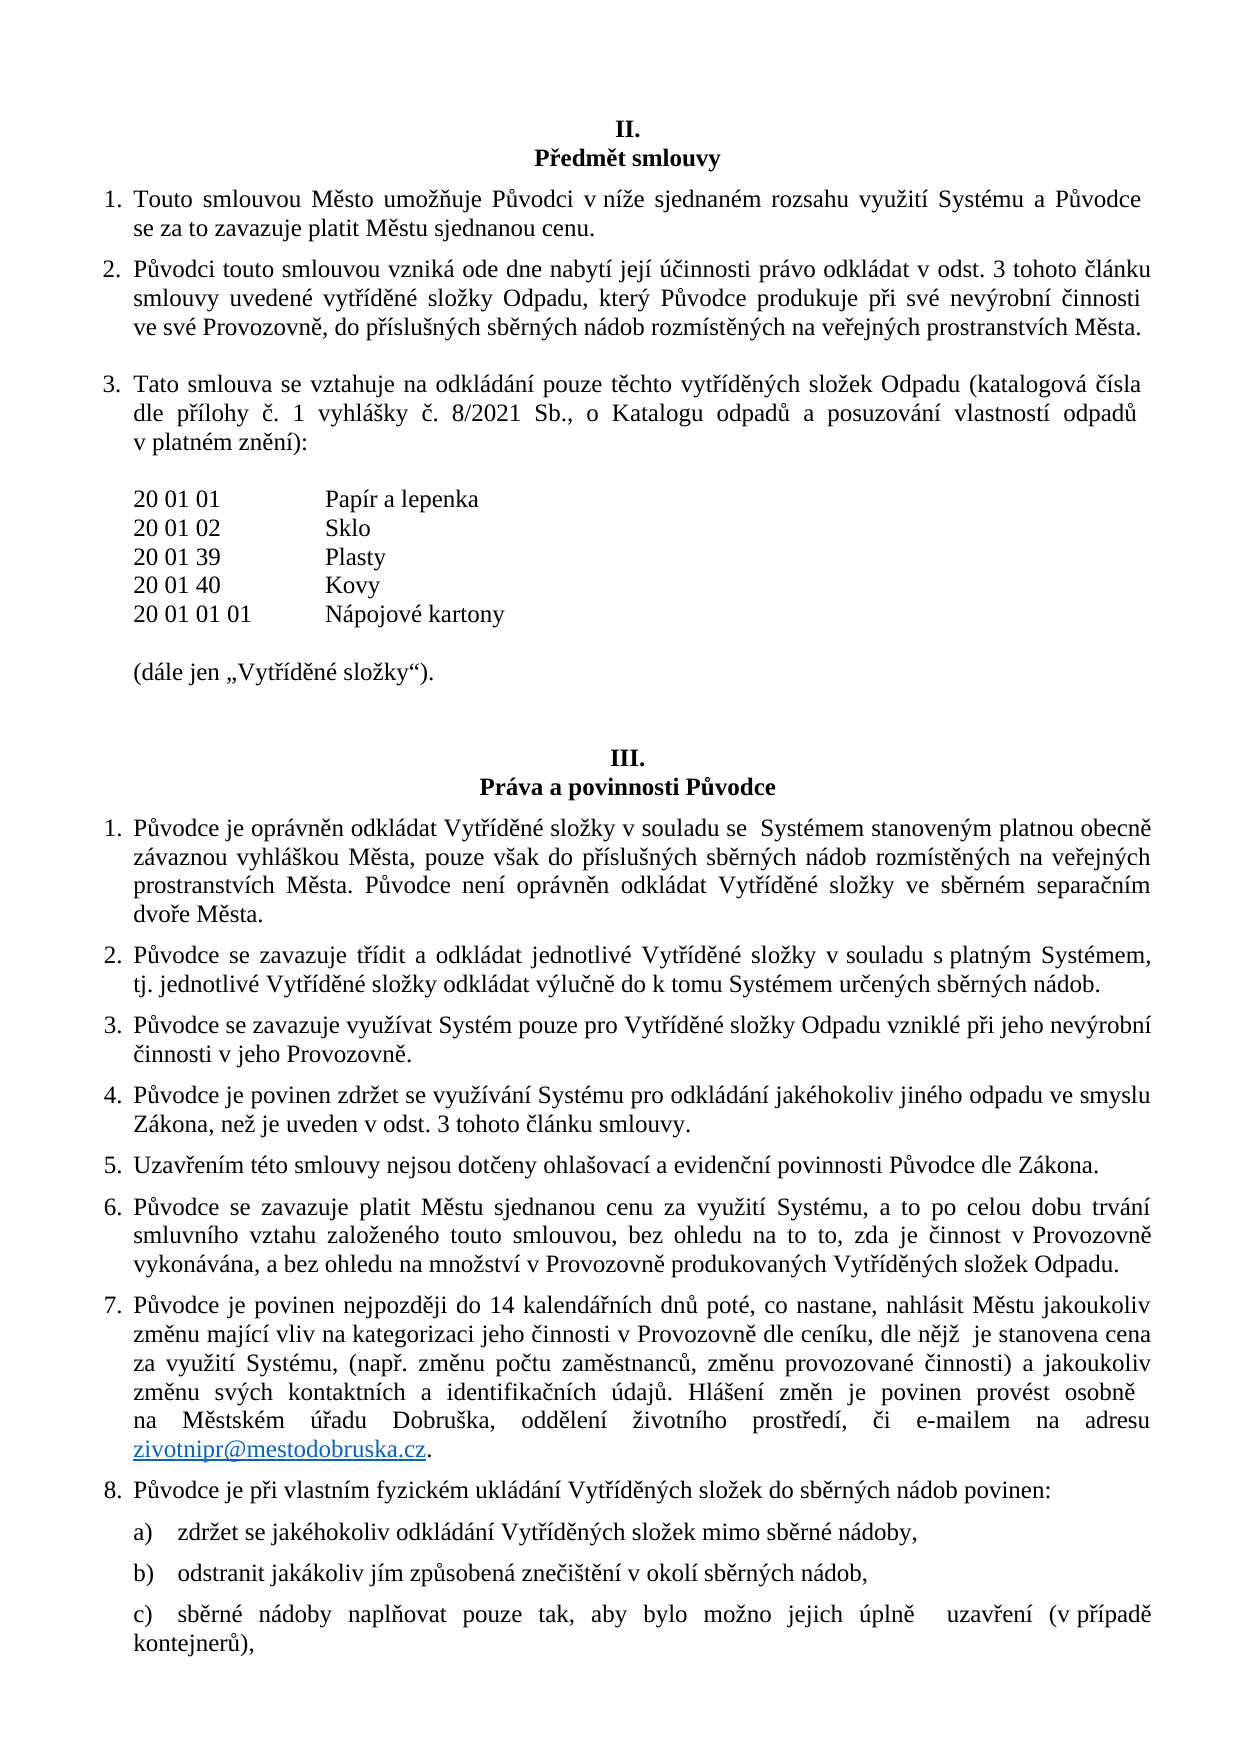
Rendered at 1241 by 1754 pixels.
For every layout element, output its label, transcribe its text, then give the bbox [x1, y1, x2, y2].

list Původce se zavazuje platit Městu sjednanou cenu za využití Systému, a to po celou dobu trvání smluvního vztahu založeného touto smlouvou, bez ohledu na to to, zda je činnost v Provozovně vykonávána, a bez ohledu na množství v Provozovně produkovaných Vytříděných složek Odpadu. [103, 1192, 1152, 1278]
list Původce je povinen nejpozději do 14 kalendářních dnů poté, co nastane, nahlásit Městu jakoukoliv změnu mající vliv na kategorizaci jeho činnosti v Provozovně dle ceníku, dle nějž je stanovena cena za využití Systému, (např. změnu počtu zaměstnanců, změnu provozované činnosti) a jakoukoliv změnu svých kontaktních a identifikačních údajů. Hlášení změn je povinen provést osobně na Městském úřadu Dobruška, oddělení životního prostředí, či e-mailem na adresu zivotnipr@mestodobruska.cz. [103, 1291, 1152, 1463]
list Původci touto smlouvou vzniká ode dne nabytí její účinnosti právo odkládat v odst. 3 tohoto článku smlouvy uvedené vytříděné složky Odpadu, který Původce produkuje při své nevýrobní činnosti ve své Provozovně, do příslušných sběrných nádob rozmístěných na veřejných prostranstvích Města. [102, 254, 1152, 341]
list odstranit jakákoliv jím způsobená znečištění v okolí sběrných nádob, [133, 1558, 1152, 1587]
text Práva a povinnosti Původce [103, 772, 1152, 801]
list Touto smlouvou Město umožňuje Původci v níže sjednaném rozsahu využití Systému a Původce se za to zavazuje platit Městu sjednanou cenu. [103, 184, 1152, 242]
list Původce se zavazuje využívat Systém pouze pro Vytříděné složky Odpadu vzniklé při jeho nevýrobní činnosti v jeho Provozovně. [103, 1011, 1152, 1068]
list Původce je oprávněn odkládat Vytříděné složky v souladu se Systémem stanoveným platnou obecně závaznou vyhláškou Města, pouze však do příslušných sběrných nádob rozmístěných na veřejných prostranstvích Města. Původce není oprávněn odkládat Vytříděné složky ve sběrném separačním dvoře Města. [103, 813, 1152, 928]
text III. [103, 743, 1152, 772]
list Původce se zavazuje třídit a odkládat jednotlivé Vytříděné složky v souladu s platným Systémem, tj. jednotlivé Vytříděné složky odkládat výlučně do k tomu Systémem určených sběrných nádob. [103, 941, 1152, 998]
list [133, 1599, 1152, 1657]
list zdržet se jakéhokoliv odkládání Vytříděných složek mimo sběrné nádoby, [103, 1517, 1152, 1546]
text 20 01 39 Plasty [103, 542, 1152, 571]
text 20 01 01 Papír a lepenka [133, 484, 1152, 513]
list Původce je povinen zdržet se využívání Systému pro odkládání jakéhokoliv jiného odpadu ve smyslu Zákona, než je uveden v odst. 3 tohoto článku smlouvy. [103, 1081, 1152, 1138]
text 20 01 40 Kovy [103, 571, 1152, 599]
text Předmět smlouvy [103, 143, 1152, 172]
text II. [103, 114, 1152, 143]
list Původce je při vlastním fyzickém ukládání Vytříděných složek do sběrných nádob povinen: [103, 1476, 1152, 1504]
text 20 01 01 01 Nápojové kartony [103, 599, 1152, 628]
list Tato smlouva se vztahuje na odkládání pouze těchto vytříděných složek Odpadu (katalogová čísla dle přílohy č. 1 vyhlášky č. 8/2021 Sb., o Katalogu odpadů a posuzování vlastností odpadů v platném znění): [102, 369, 1152, 456]
text 20 01 02 Sklo [133, 513, 1152, 542]
list Uzavřením této smlouvy nejsou dotčeny ohlašovací a evidenční povinnosti Původce dle Zákona. [103, 1151, 1152, 1179]
text (dále jen „Vytříděné složky“). [103, 657, 1152, 686]
